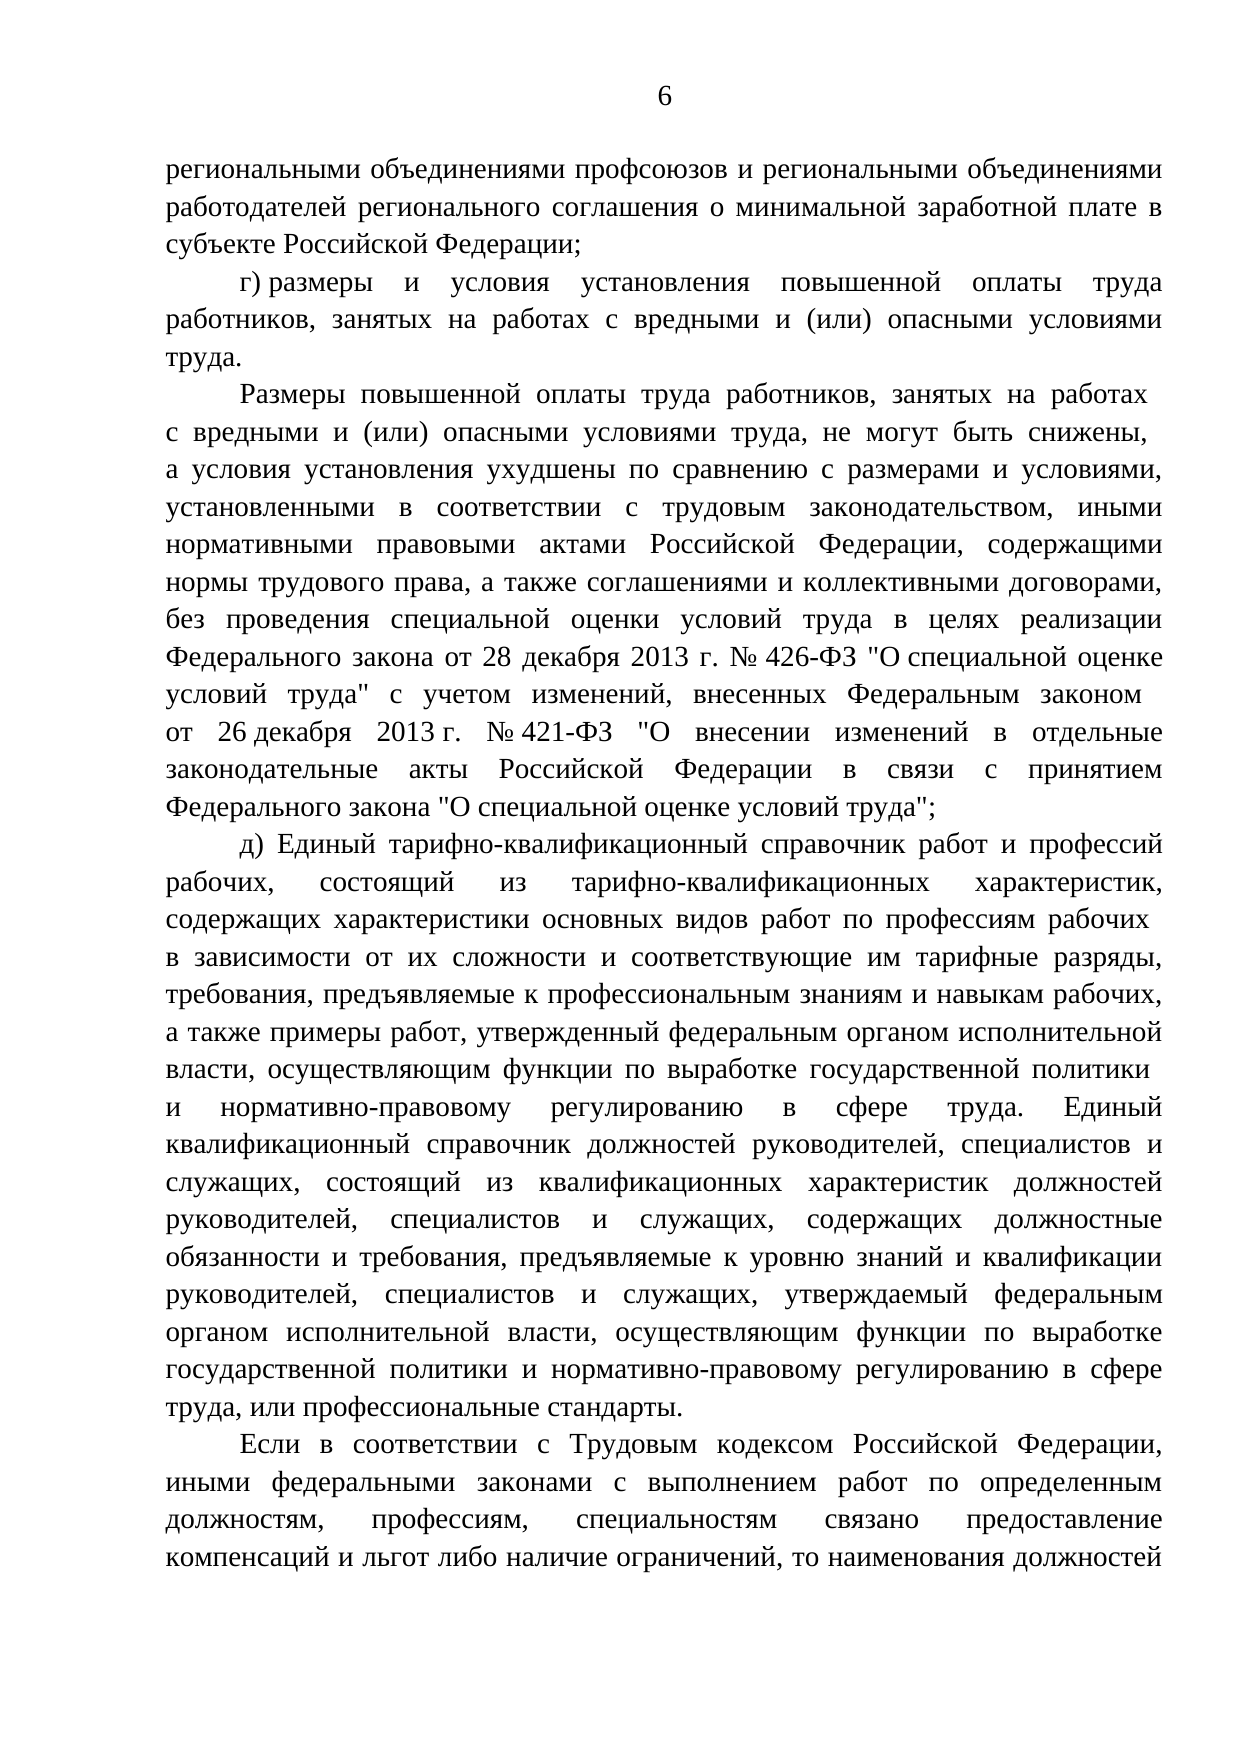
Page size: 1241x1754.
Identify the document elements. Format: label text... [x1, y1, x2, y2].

text Размеры повышенной оплаты труда работников, занятых на работах с вредными и (или) опасными условиями труда, не могут быть снижены, а условия установления ухудшены по сравнению с размерами и условиями, установленными в соответствии с трудовым законодательством, иными нормативными правовыми актами Российской Федерации, содержащими нормы трудового права, а также соглашениями и коллективными договорами, без проведения специальной оценки условий труда в целях реализации Федерального закона от 28 декабря 2013 г. № 426-ФЗ "О специальной оценке условий труда" с учетом изменений, внесенных Федеральным законом от 26 декабря 2013 г. № 421-ФЗ "О внесении изменений в отдельные законодательные акты Российской Федерации в связи с принятием Федерального закона "О специальной оценке условий труда"; [165, 373, 1163, 823]
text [165, 148, 1163, 260]
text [165, 1423, 1163, 1573]
text д) Единый тарифно-квалификационный справочник работ и профессий рабочих, состоящий из тарифно-квалификационных характеристик, содержащих характеристики основных видов работ по профессиям рабочих в зависимости от их сложности и соответствующие им тарифные разряды, требования, предъявляемые к профессиональным знаниям и навыкам рабочих, а также примеры работ, утвержденный федеральным органом исполнительной власти, осуществляющим функции по выработке государственной политики и нормативно-правовому регулированию в сфере труда. Единый квалификационный справочник должностей руководителей, специалистов и служащих, состоящий из квалификационных характеристик должностей руководителей, специалистов и служащих, содержащих должностные обязанности и требования, предъявляемые к уровню знаний и квалификации руководителей, специалистов и служащих, утверждаемый федеральным органом исполнительной власти, осуществляющим функции по выработке государственной политики и нормативно-правовому регулированию в сфере труда, или профессиональные стандарты. [165, 823, 1163, 1423]
text г) размеры и условия установления повышенной оплаты труда работников, занятых на работах с вредными и (или) опасными условиями труда. [165, 260, 1163, 373]
